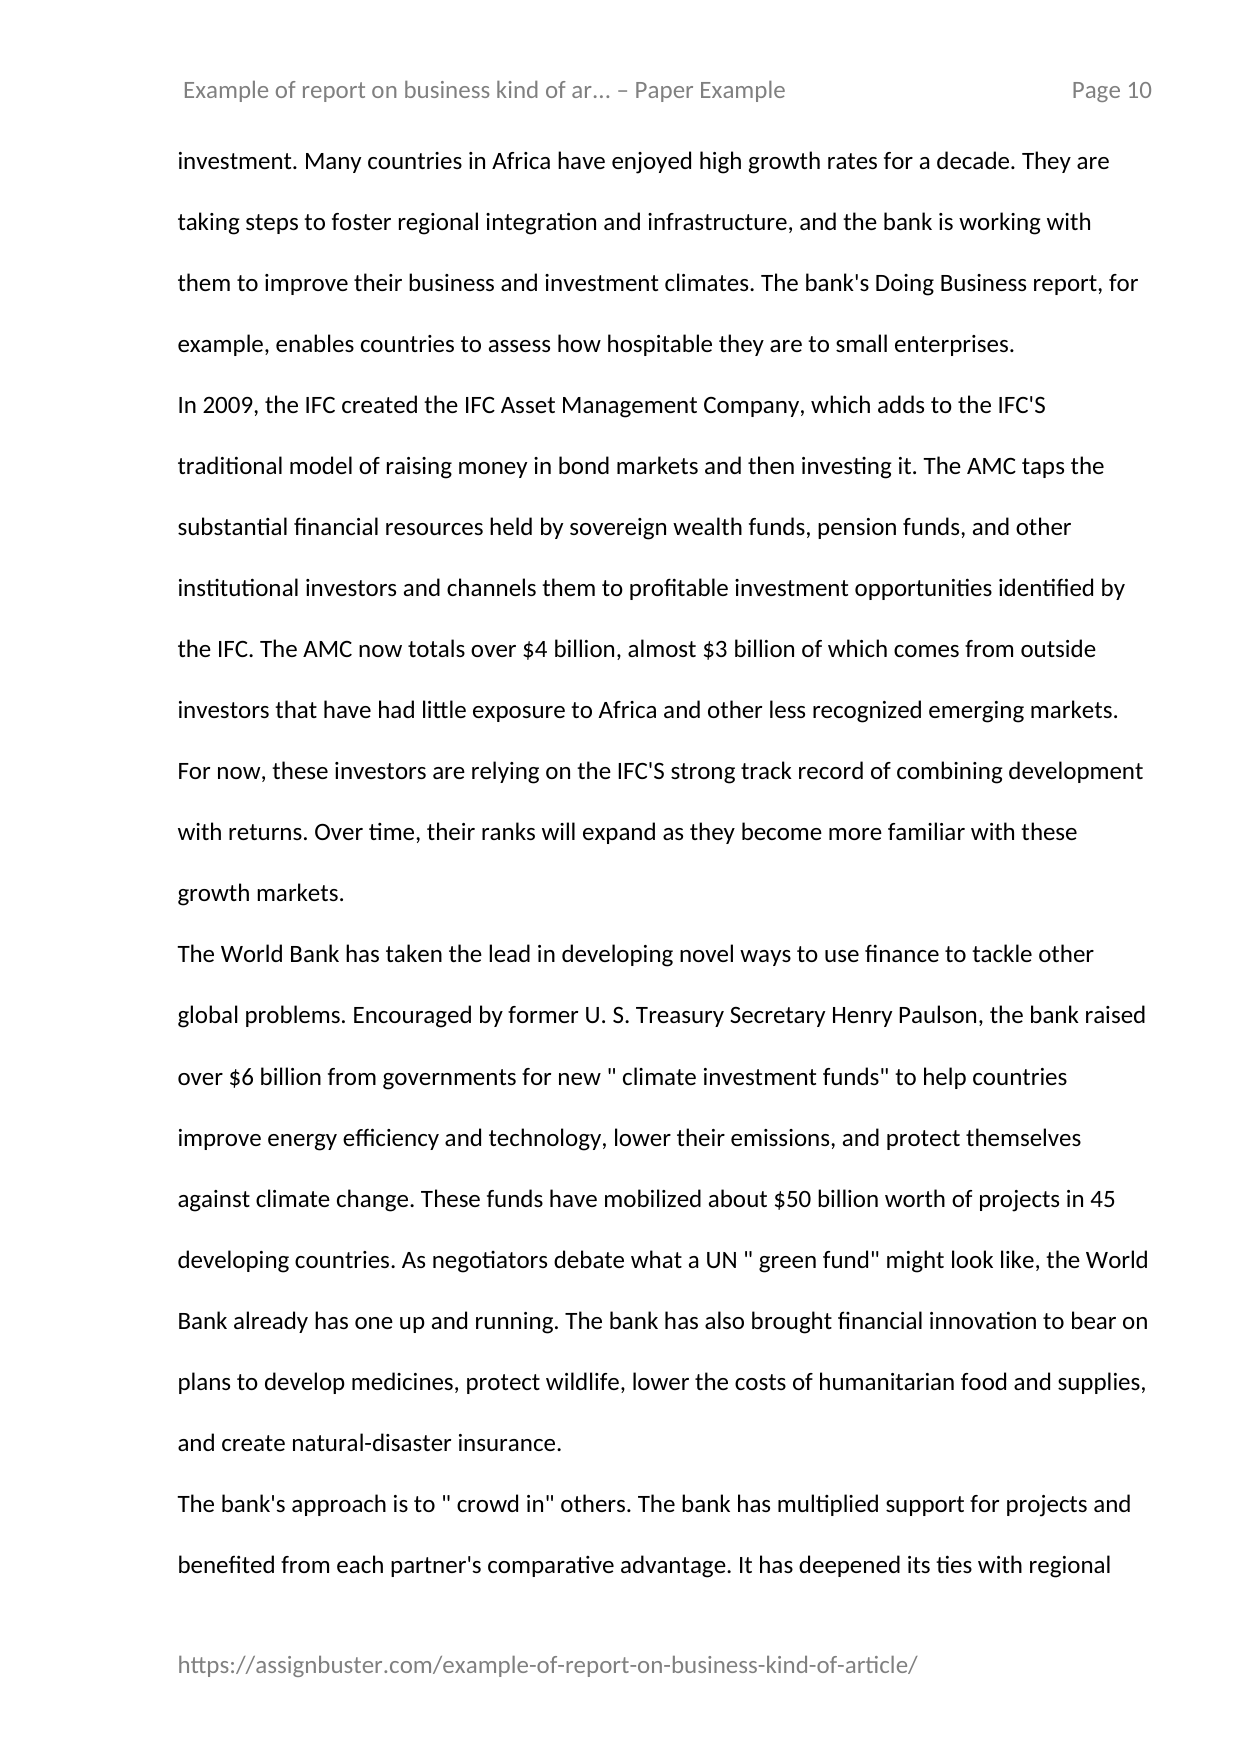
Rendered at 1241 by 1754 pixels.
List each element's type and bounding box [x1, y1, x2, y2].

text [177, 145, 1152, 1579]
